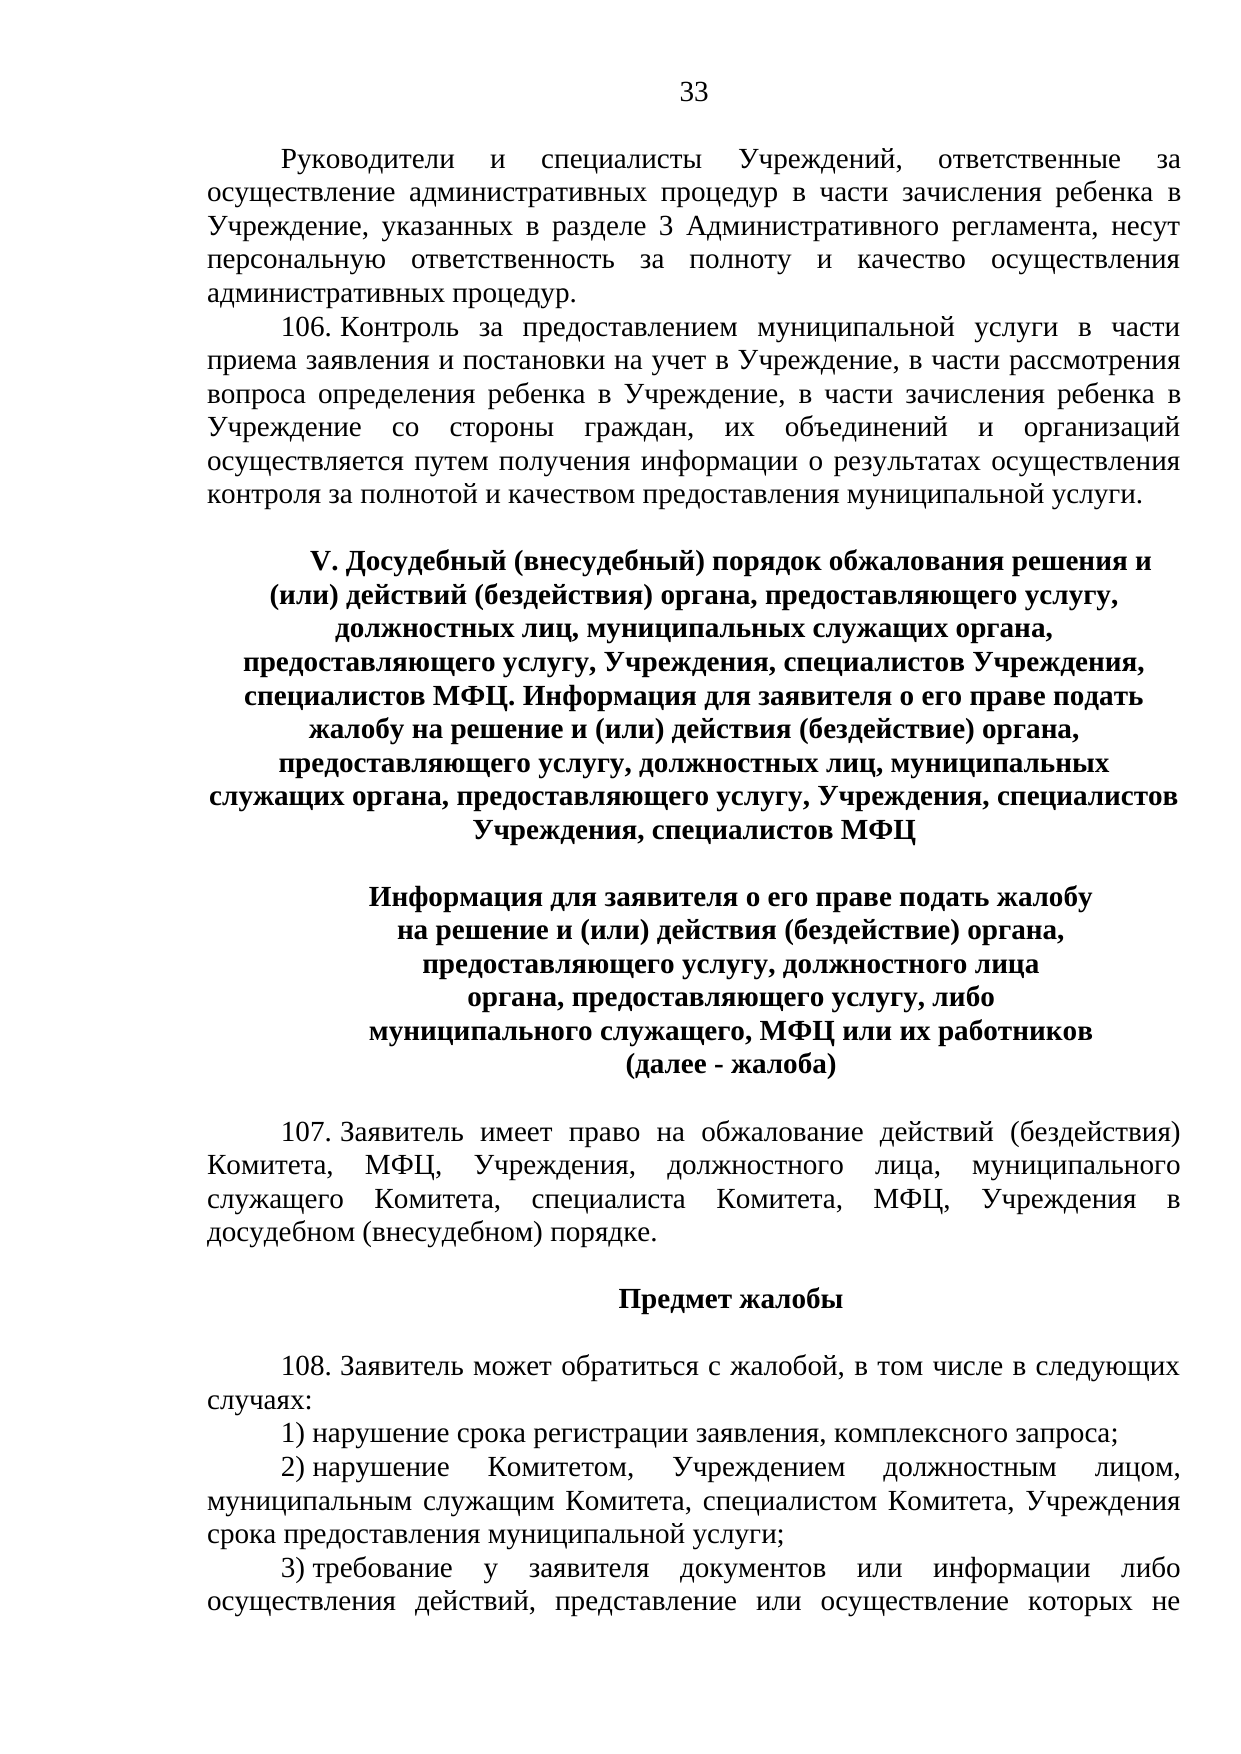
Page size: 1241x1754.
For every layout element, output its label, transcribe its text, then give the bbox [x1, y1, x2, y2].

text органа, предоставляющего услугу, либо [207, 979, 1181, 1013]
list Заявитель имеет право на обжалование действий (бездействия) Комитета, МФЦ, Учреждения, должностного лица, муниципального служащего Комитета, специалиста Комитета, МФЦ, Учреждения в досудебном (внесудебном) порядке. [207, 1114, 1181, 1248]
text муниципального служащего, МФЦ или их работников [207, 1013, 1181, 1047]
text Информация для заявителя о его праве подать жалобу [207, 879, 1181, 912]
text на решение и (или) действия (бездействие) органа, [207, 912, 1181, 946]
text (далее - жалоба) [207, 1047, 1181, 1080]
text 1) нарушение срока регистрации заявления, комплексного запроса; [207, 1416, 1181, 1449]
list Контроль за предоставлением муниципальной услуги в части приема заявления и постановки на учет в Учреждение, в части рассмотрения вопроса определения ребенка в Учреждение, в части зачисления ребенка в Учреждение со стороны граждан, их объединений и организаций осуществляется путем получения информации о результатах осуществления контроля за полнотой и качеством предоставления муниципальной услуги. [207, 309, 1181, 510]
text предоставляющего услугу, должностного лица [207, 946, 1181, 979]
text Предмет жалобы [207, 1281, 1181, 1315]
text V. Досудебный (внесудебный) порядок обжалования решения и (или) действий (бездействия) органа, предоставляющего услугу, должностных лиц, муниципальных служащих органа, предоставляющего услугу, Учреждения, специалистов Учреждения, специалистов МФЦ. Информация для заявителя о его праве подать жалобу на решение и (или) действия (бездействие) органа, предоставляющего услугу, должностных лиц, муниципальных служащих органа, предоставляющего услугу, Учреждения, специалистов Учреждения, специалистов МФЦ [207, 543, 1181, 845]
text 2) нарушение Комитетом, Учреждением должностным лицом, муниципальным служащим Комитета, специалистом Комитета, Учреждения срока предоставления муниципальной услуги; [207, 1449, 1181, 1550]
list Руководители и специалисты Учреждений, ответственные за осуществление административных процедур в части зачисления ребенка в Учреждение, указанных в разделе 3 Административного регламента, несут персональную ответственность за полноту и качество осуществления административных процедур. [207, 141, 1181, 309]
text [207, 1550, 1181, 1617]
list Заявитель может обратиться с жалобой, в том числе в следующих случаях: [207, 1348, 1181, 1416]
